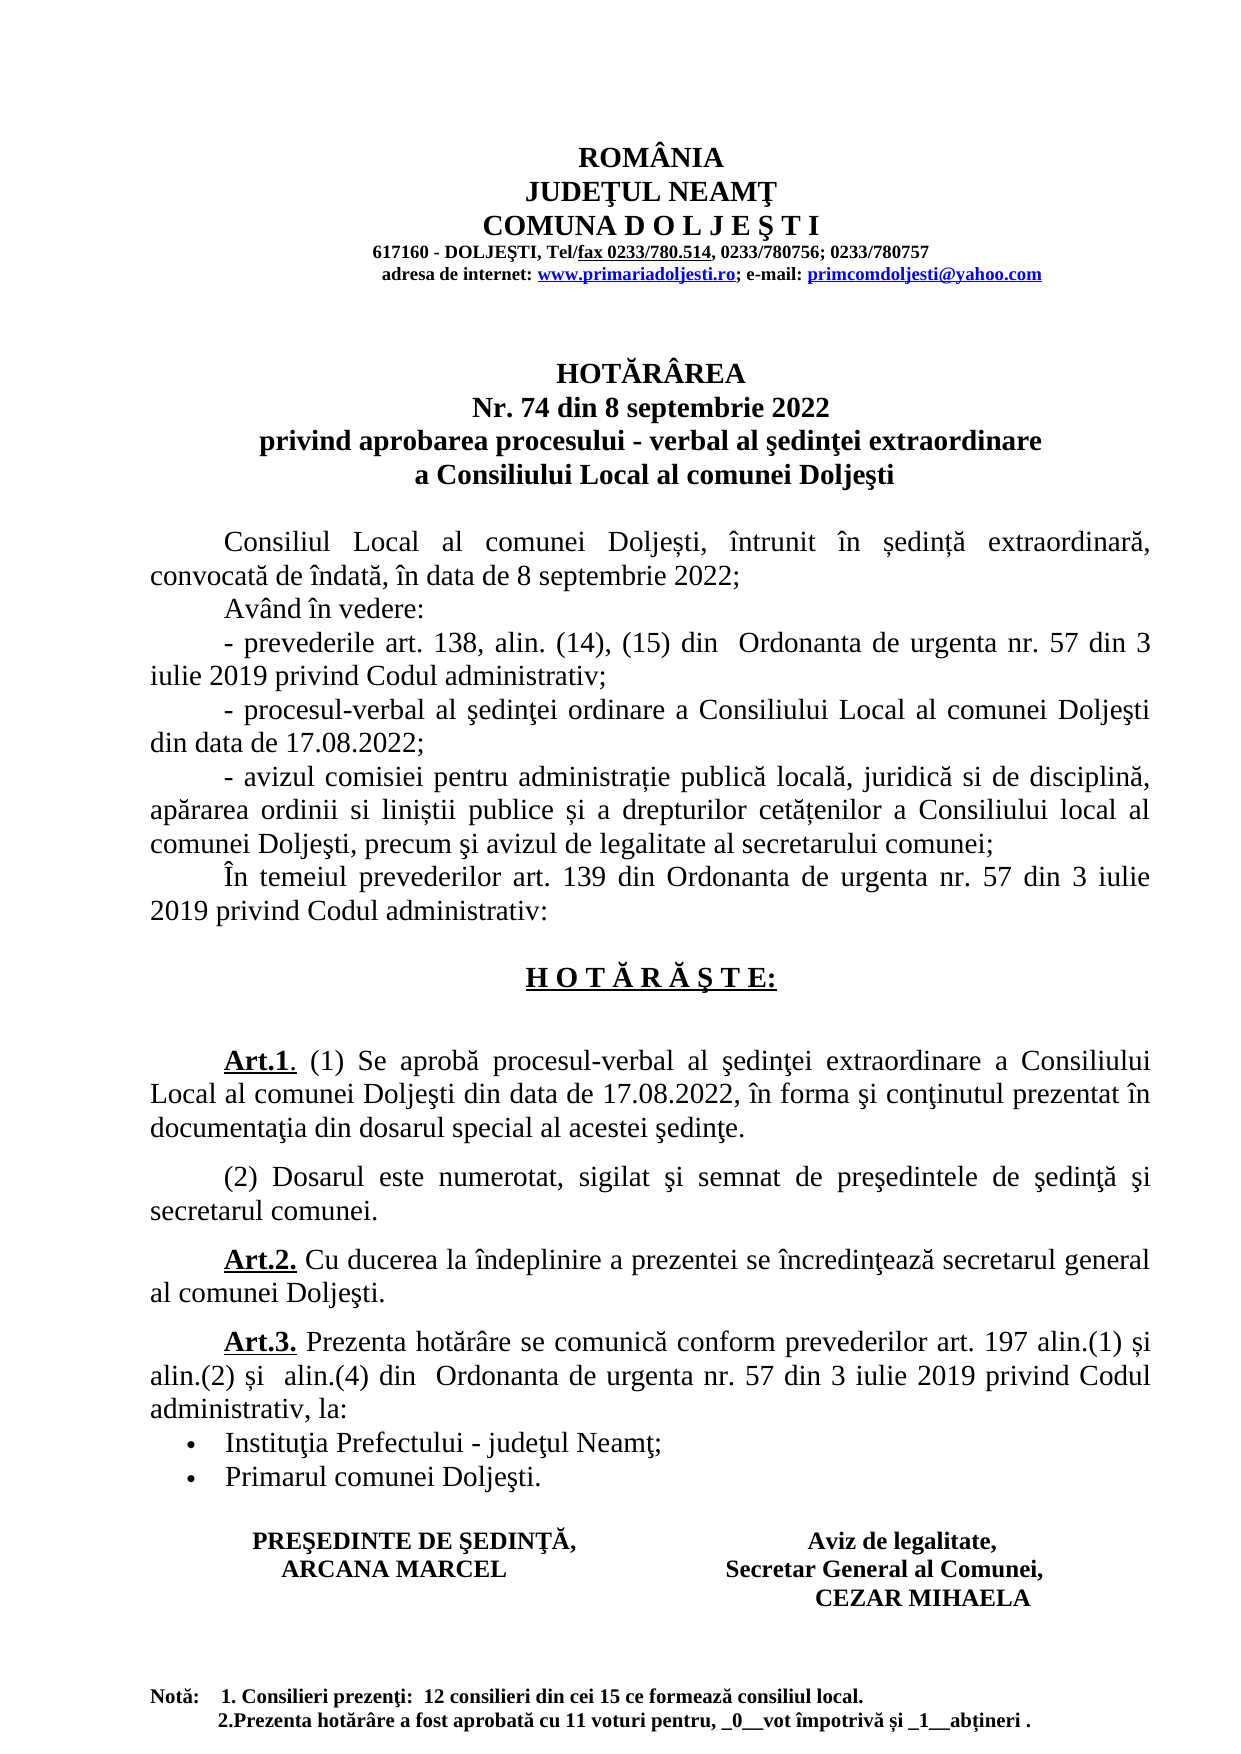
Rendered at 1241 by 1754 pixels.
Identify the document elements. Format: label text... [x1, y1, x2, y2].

text Nr. 74 din 8 septembrie 2022 [150, 390, 1152, 423]
text JUDEŢUL NEAMŢ [150, 174, 1152, 208]
text - avizul comisiei pentru administrație publică locală, juridică si de disciplină, apărarea ordinii si liniștii publice și a drepturilor cetățenilor a Consiliului local al comunei Doljeşti, precum şi avizul de legalitate al secretarului comunei; [150, 759, 1152, 859]
text PREŞEDINTE DE ŞEDINŢĂ, Aviz de legalitate, [150, 1526, 1152, 1554]
text adresa de internet: www.primariadoljesti.ro; e-mail: primcomdoljesti@yahoo.com [150, 263, 1152, 284]
text ROMÂNIA [150, 141, 1152, 174]
text COMUNA D O L J E Ş T I [150, 208, 1152, 241]
list Primarul comunei Doljeşti. [187, 1459, 1152, 1492]
text Notă: 1. Consilieri prezenţi: 12 consilieri din cei 15 ce formează consiliul local. [150, 1684, 1152, 1708]
text ARCANA MARCEL Secretar General al Comunei, [150, 1554, 1152, 1583]
text HOTĂRÂREA [150, 356, 1152, 390]
text a Consiliului Local al comunei Doljeşti [150, 457, 1152, 491]
text - prevederile art. 138, alin. (14), (15) din Ordonanta de urgenta nr. 57 din 3 iulie 2019 privind Codul administrativ; [150, 625, 1152, 692]
text 2.Prezenta hotărâre a fost aprobată cu 11 voturi pentru, _0__vot împotrivă și _1__abțineri . [150, 1708, 1152, 1732]
text - procesul-verbal al şedinţei ordinare a Consiliului Local al comunei Doljeşti din data de 17.08.2022; [150, 692, 1152, 759]
text privind aprobarea procesului - verbal al şedinţei extraordinare [150, 423, 1152, 457]
text CEZAR MIHAELA [150, 1583, 1152, 1612]
text H O T Ă R Ă Ş T E: [150, 960, 1152, 994]
list Instituţia Prefectului - judeţul Neamţ; [187, 1425, 1152, 1459]
text În temeiul prevederilor art. 139 din Ordonanta de urgenta nr. 57 din 3 iulie 2019 privind Codul administrativ: [150, 859, 1152, 927]
text 617160 - DOLJEŞTI, Tel/fax 0233/780.514, 0233/780756; 0233/780757 [150, 241, 1152, 263]
text Art.1. (1) Se aprobă procesul-verbal al şedinţei extraordinare a Consiliului Local al comunei Doljeşti din data de 17.08.2022, în forma şi conţinutul prezentat în documentaţia din dosarul special al acestei şedinţe. [150, 1043, 1152, 1143]
text Consiliul Local al comunei Doljești, întrunit în ședință extraordinară, convocată de îndată, în data de 8 septembrie 2022; [150, 524, 1152, 591]
text Art.2. Cu ducerea la îndeplinire a prezentei se încredinţează secretarul general al comunei Doljeşti. [150, 1242, 1152, 1309]
text Art.3. Prezenta hotărâre se comunică conform prevederilor art. 197 alin.(1) și alin.(2) și alin.(4) din Ordonanta de urgenta nr. 57 din 3 iulie 2019 privind Codul administrativ, la: [150, 1324, 1152, 1425]
text (2) Dosarul este numerotat, sigilat şi semnat de preşedintele de şedinţă şi secretarul comunei. [150, 1159, 1152, 1226]
text Având în vedere: [150, 591, 1152, 625]
